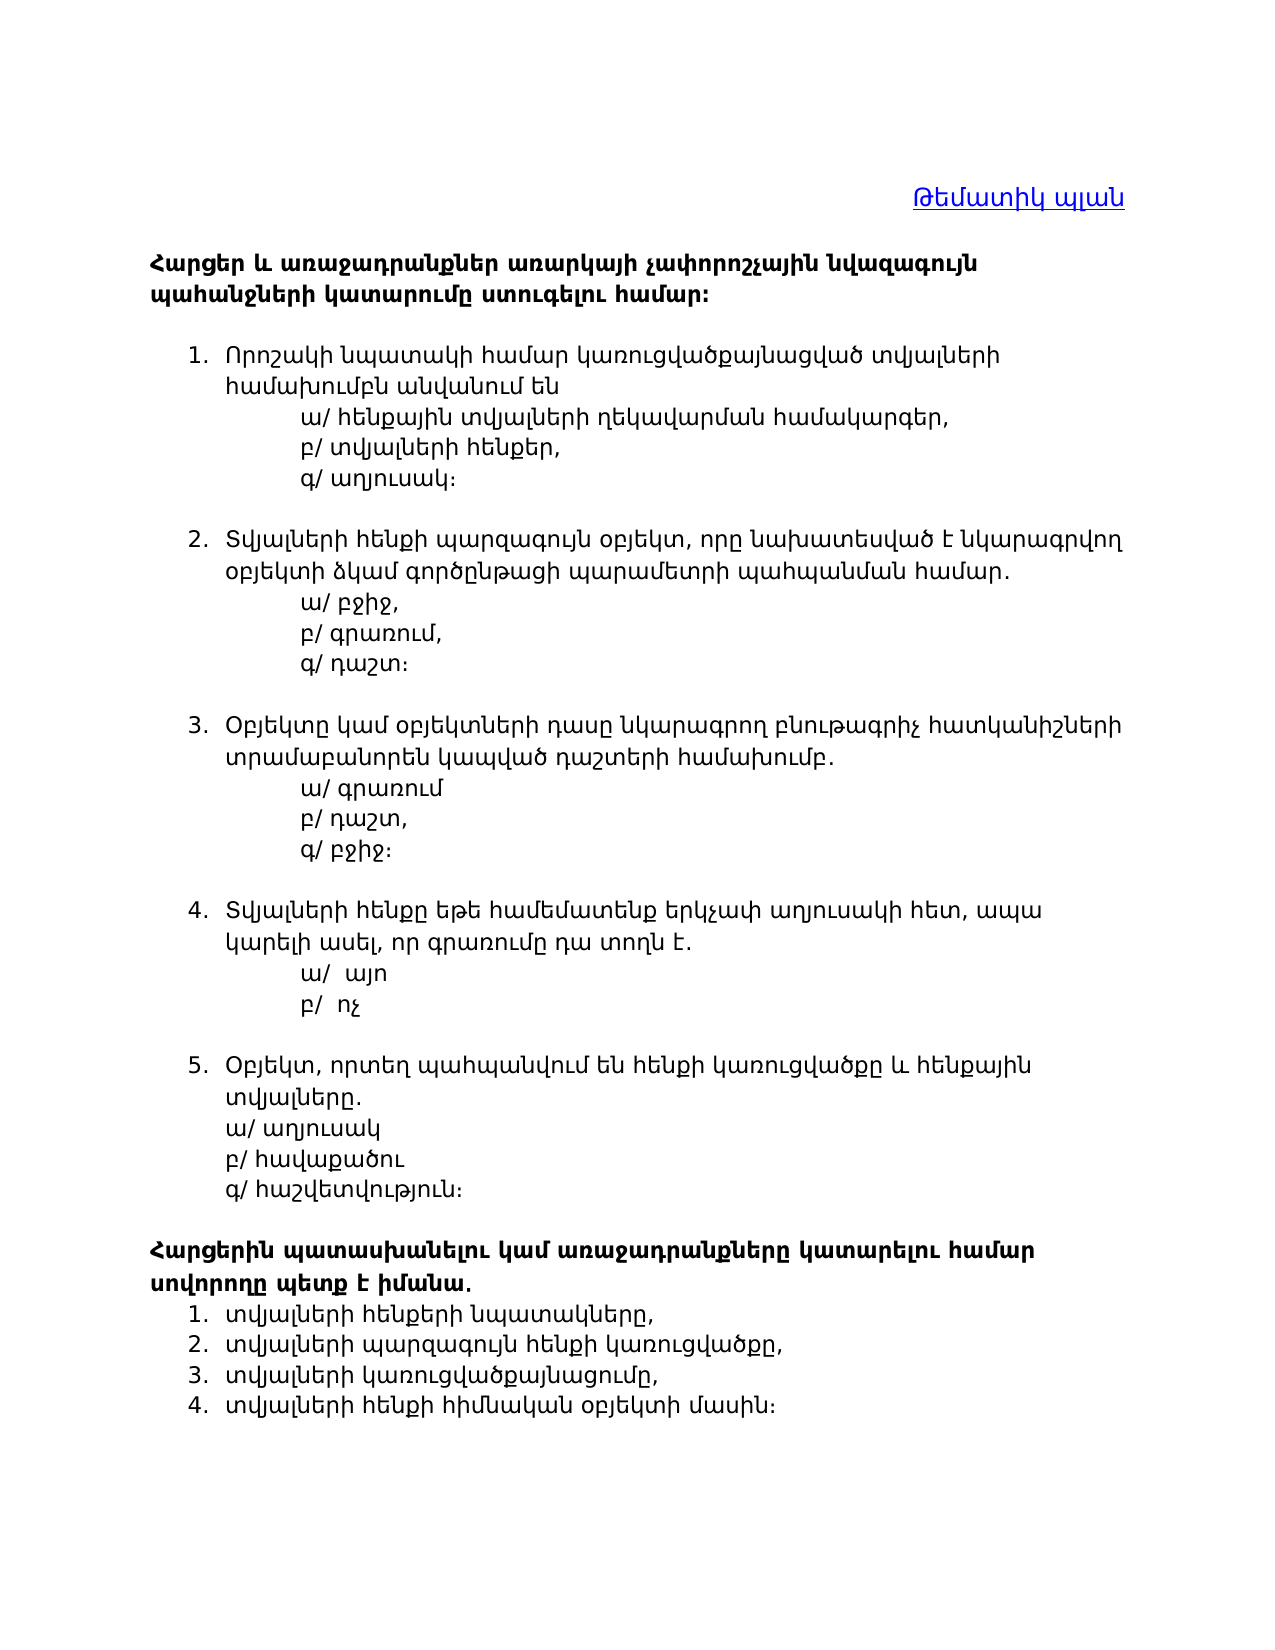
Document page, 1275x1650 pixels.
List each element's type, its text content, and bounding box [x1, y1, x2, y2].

list տվյալների կառուցվածքայնացումը, [187, 1362, 1125, 1389]
list Օբյեկտը կամ օբյեկտների դասը նկարագրող բնութագրիչ հատկանիշների տրամաբանորեն կապված դաշտերի համախումբ․ [187, 712, 1125, 771]
list Տվյալների հենքը եթե համեմատենք երկչափ աղյուսակի հետ, ապա կարելի ասել, որ գրառումը դա տողն է․ [187, 897, 1125, 956]
list ա/ գրառում [300, 775, 1125, 801]
list Որոշակի նպատակի համար կառուցվածքայնացված տվյալների համախումբն անվանում են [187, 342, 1125, 400]
text Հարցեր և առաջադրանքներ առարկայի չափորոշչային նվազագույն պահանջների կատարումը ստուգելու համար։ [150, 251, 1125, 308]
text Հարցերին պատասխանելու կամ առաջադրանքները կատարելու համար սովորողը պետք է իմանա․ [150, 1238, 1125, 1297]
list տվյալների պարզագույն հենքի կառուցվածքը, [187, 1331, 1125, 1358]
list Տվյալների հենքի պարզագույն օբյեկտ, որը նախատեսված է նկարագրվող օբյեկտի ձկամ գործընթացի պարամետրի պահպանման համար․ [187, 526, 1125, 585]
list տվյալների հենքի հիմնական օբյեկտի մասին։ [187, 1393, 1125, 1419]
list բ/ հավաքածու [225, 1146, 1125, 1172]
list ա/ հենքային տվյալների ղեկավարման համակարգեր, [225, 404, 1125, 430]
list տվյալների հենքերի նպատակները, [187, 1301, 1125, 1327]
list բ/ գրառում, [300, 620, 1125, 647]
list ա/ այո [300, 960, 1125, 987]
list գ/ դաշտ։ [300, 651, 1125, 677]
list բ/ ոչ [300, 991, 1125, 1018]
list գ/ աղյուսակ։ [225, 465, 1125, 492]
list ա/ բջիջ, [300, 589, 1125, 616]
list բ/ տվյալների հենքեր, [225, 434, 1125, 461]
list բ/ դաշտ, [300, 805, 1125, 832]
list գ/ հաշվետվություն։ [225, 1176, 1125, 1203]
list գ/ բջիջ։ [300, 836, 1125, 863]
text Թեմատիկ պլան [150, 183, 1125, 213]
list ա/ աղյուսակ [225, 1115, 1125, 1142]
list Օբյեկտ, որտեղ պահպանվում են հենքի կառուցվածքը և հենքային տվյալները․ [187, 1052, 1125, 1111]
